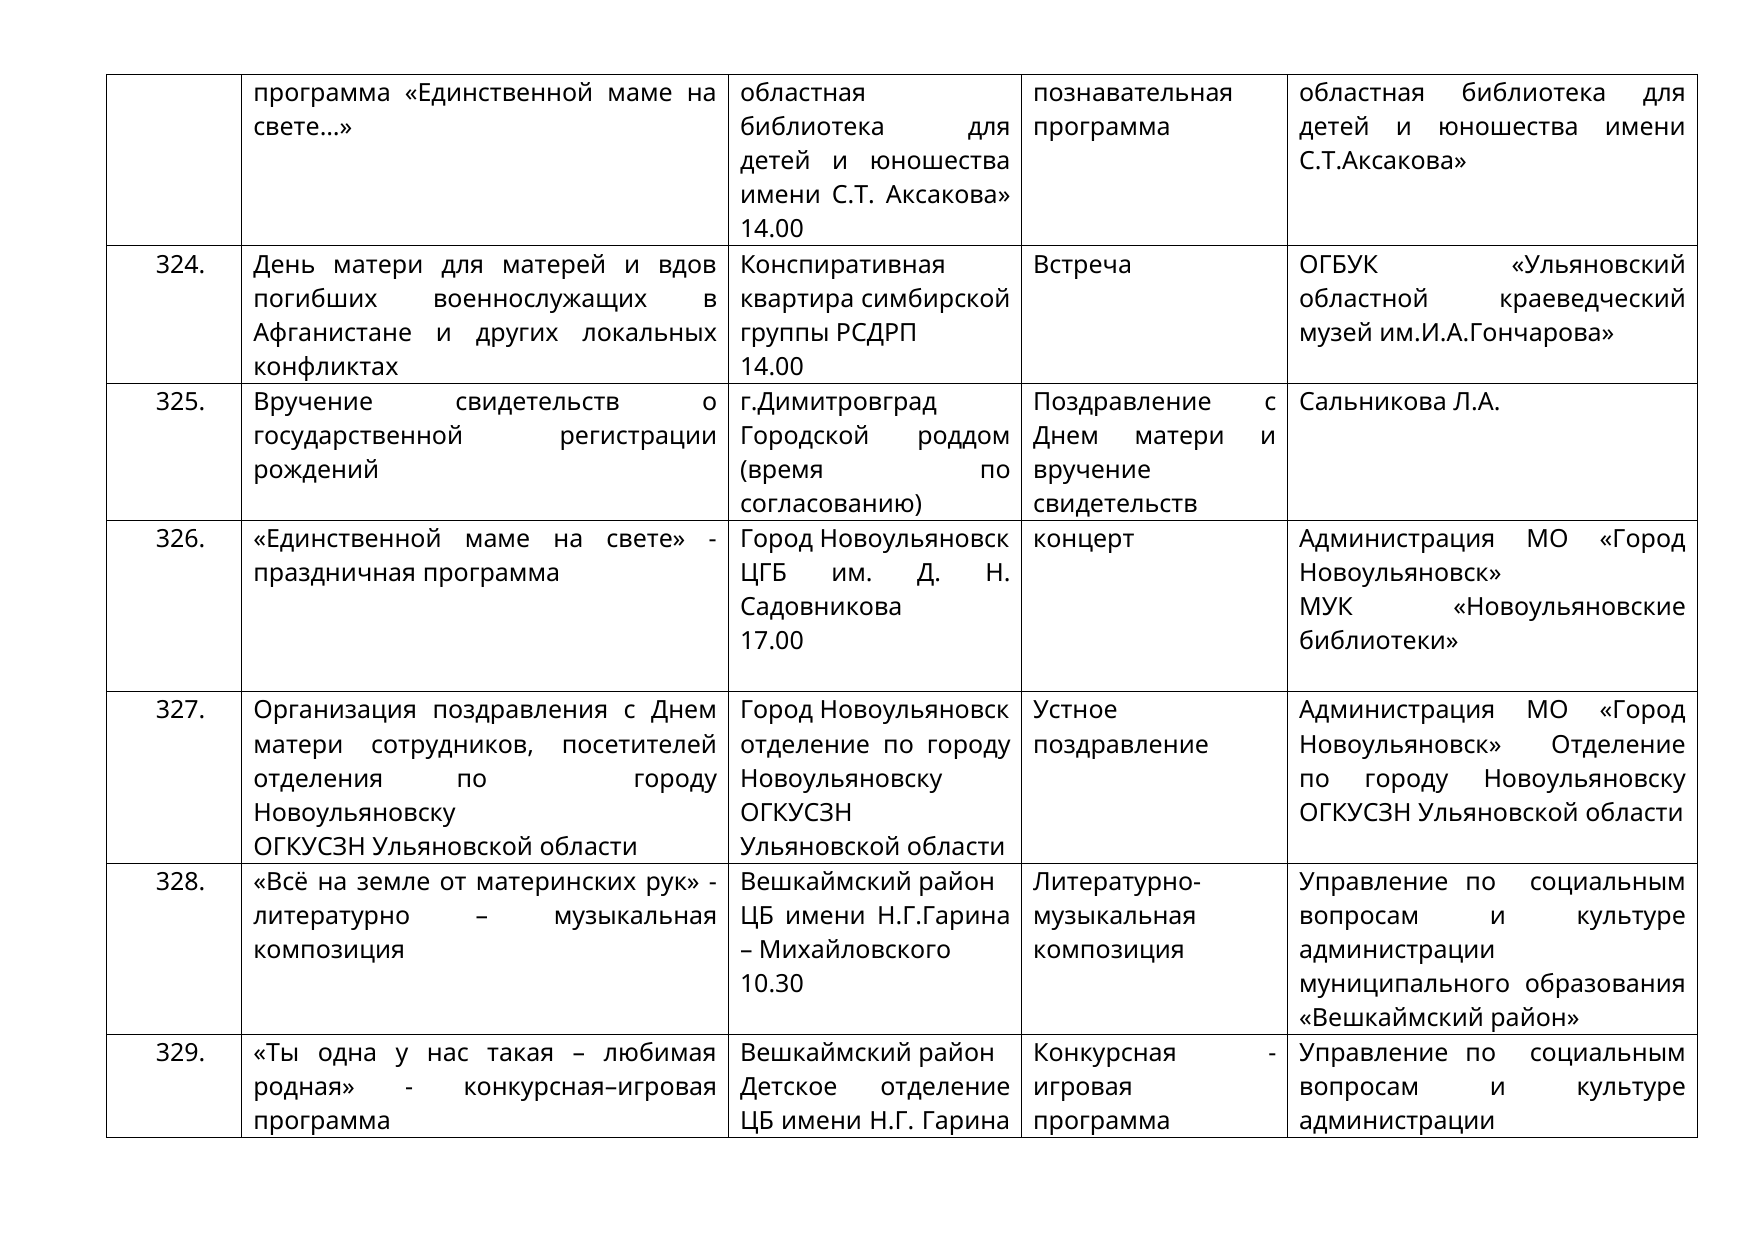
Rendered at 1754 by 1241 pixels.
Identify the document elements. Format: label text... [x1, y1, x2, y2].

table_cell Встреча [1022, 246, 1287, 382]
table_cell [729, 75, 1021, 245]
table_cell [1288, 75, 1697, 245]
table_cell [107, 692, 241, 862]
table_cell Конспиративная квартира симбирской группы РСДРП 14.00 [729, 246, 1021, 382]
table_cell [107, 246, 241, 382]
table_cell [242, 75, 728, 245]
table_cell Устное поздравление [1022, 692, 1287, 862]
table_cell Поздравление с Днем матери и вручение свидетельств [1022, 384, 1287, 520]
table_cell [1288, 1035, 1697, 1137]
table_cell Вешкаймский район ЦБ имени Н.Г.Гарина – Михайловского 10.30 [729, 864, 1021, 1034]
table_cell «Единственной маме на свете» - праздничная программа [242, 521, 728, 691]
table_cell [107, 75, 241, 245]
table_cell [107, 1035, 241, 1137]
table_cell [242, 1035, 728, 1137]
table_cell концерт [1022, 521, 1287, 691]
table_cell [729, 1035, 1021, 1137]
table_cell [1022, 75, 1287, 245]
table_cell Администрация МО «Город Новоульяновск» Отделение по городу Новоульяновску ОГКУСЗН Ульяновской области [1288, 692, 1697, 862]
table_cell [107, 864, 241, 1034]
table_cell Администрация МО «Город Новоульяновск» МУК «Новоульяновские библиотеки» [1288, 521, 1697, 691]
table_cell [107, 384, 241, 520]
table_cell Организация поздравления с Днем матери сотрудников, посетителей отделения по городу Новоульяновску ОГКУСЗН Ульяновской области [242, 692, 728, 862]
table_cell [1022, 1035, 1287, 1137]
table_cell День матери для матерей и вдов погибших военнослужащих в Афганистане и других локальных конфликтах [242, 246, 728, 382]
table_cell Управление по социальным вопросам и культуре администрации муниципального образования «Вешкаймский район» [1288, 864, 1697, 1034]
table_cell Литературно-музыкальная композиция [1022, 864, 1287, 1034]
table_cell Вручение свидетельств о государственной регистрации рождений [242, 384, 728, 520]
table_cell Город Новоульяновск ЦГБ им. Д. Н. Садовникова 17.00 [729, 521, 1021, 691]
table_cell Город Новоульяновск отделение по городу Новоульяновску ОГКУСЗН Ульяновской области [729, 692, 1021, 862]
table_cell [107, 521, 241, 691]
table_cell ОГБУК «Ульяновский областной краеведческий музей им.И.А.Гончарова» [1288, 246, 1697, 382]
table_cell «Всё на земле от материнских рук» - литературно – музыкальная композиция [242, 864, 728, 1034]
table_cell г.Димитровград Городской роддом (время по согласованию) [729, 384, 1021, 520]
table_cell Сальникова Л.А. [1288, 384, 1697, 520]
